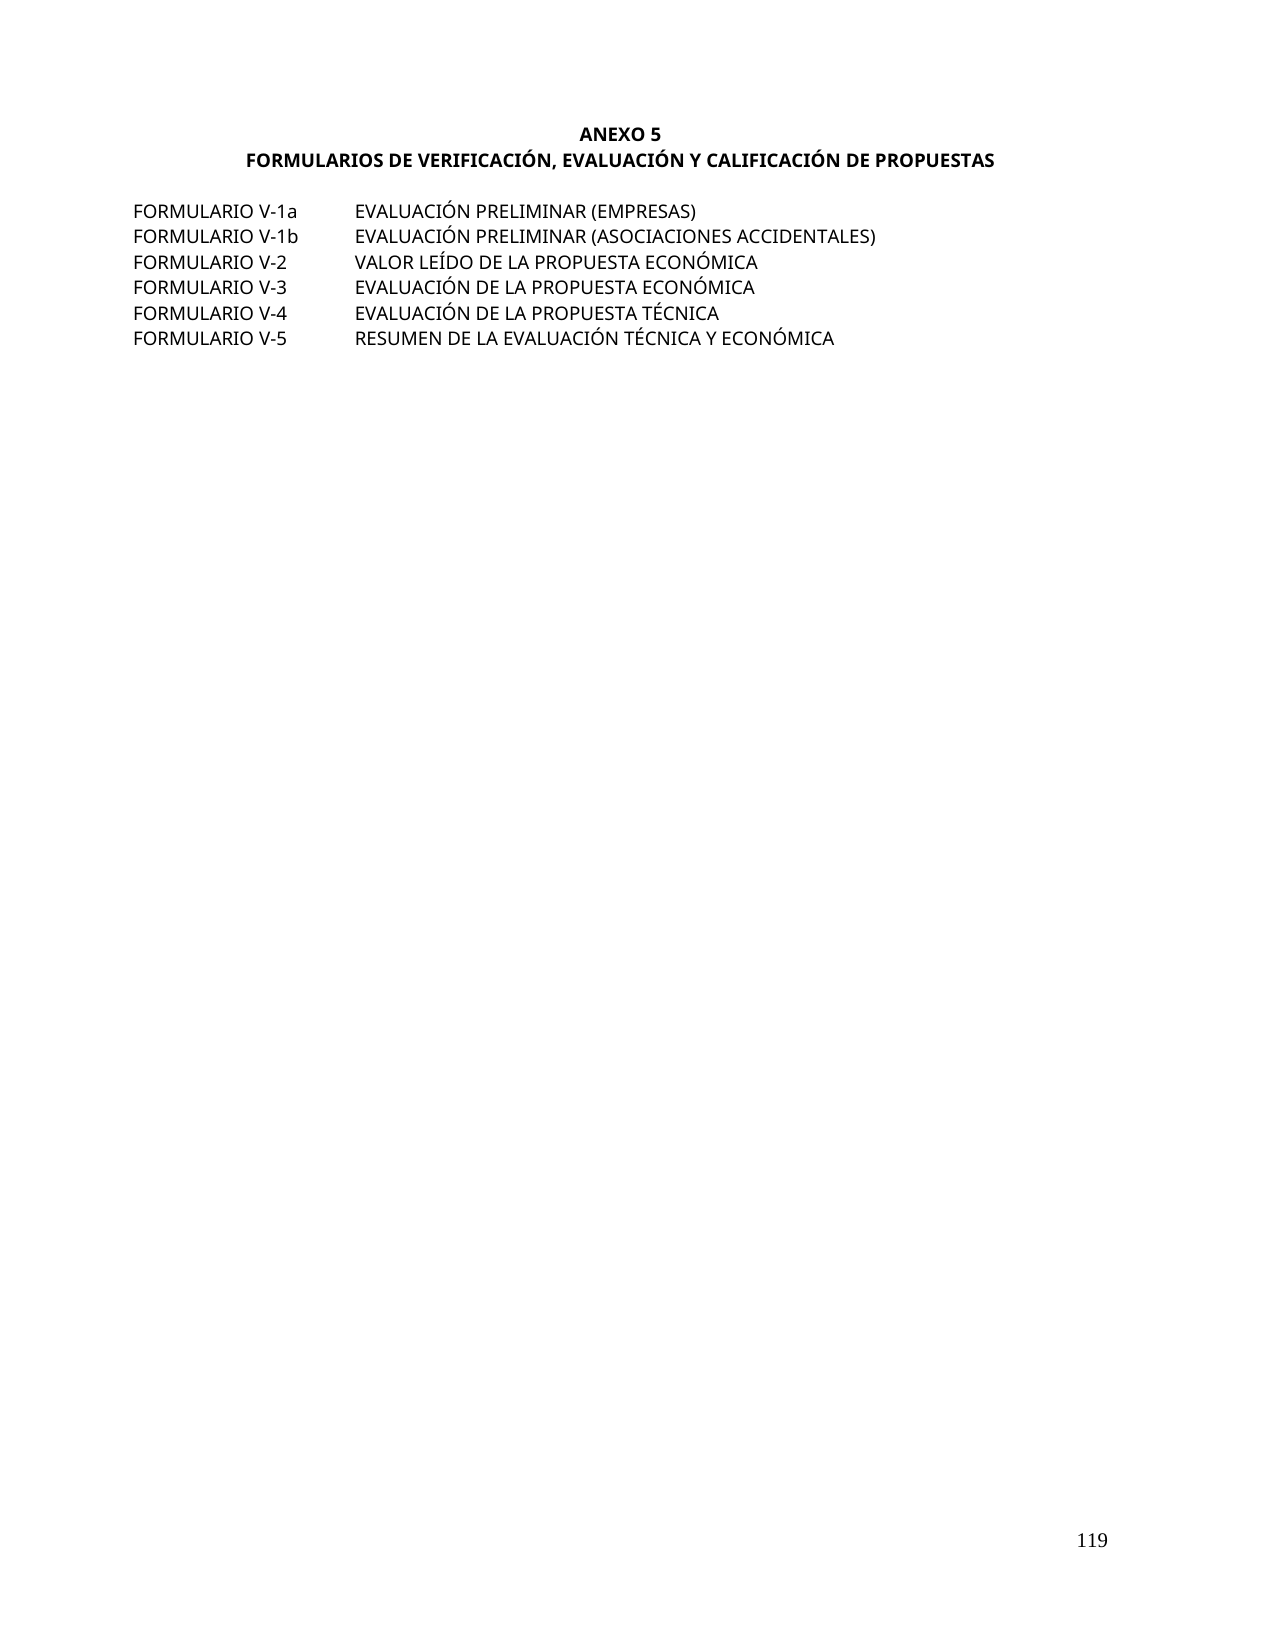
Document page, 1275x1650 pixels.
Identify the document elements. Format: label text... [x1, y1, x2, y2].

text FORMULARIO V-5 RESUMEN DE LA EVALUACIÓN TÉCNICA Y ECONÓMICA [133, 326, 1107, 351]
text FORMULARIO V-3 EVALUACIÓN DE LA PROPUESTA ECONÓMICA [133, 275, 1107, 300]
text FORMULARIO V-1b EVALUACIÓN PRELIMINAR (ASOCIACIONES ACCIDENTALES) [133, 224, 1107, 249]
text FORMULARIOS DE VERIFICACIÓN, EVALUACIÓN Y CALIFICACIÓN DE PROPUESTAS [133, 147, 1107, 173]
text ANEXO 5 [133, 122, 1107, 147]
text FORMULARIO V-2 VALOR LEÍDO DE LA PROPUESTA ECONÓMICA [133, 249, 1107, 275]
text FORMULARIO V-1a EVALUACIÓN PRELIMINAR (EMPRESAS) [133, 198, 1107, 224]
text FORMULARIO V-4 EVALUACIÓN DE LA PROPUESTA TÉCNICA [133, 300, 1107, 326]
